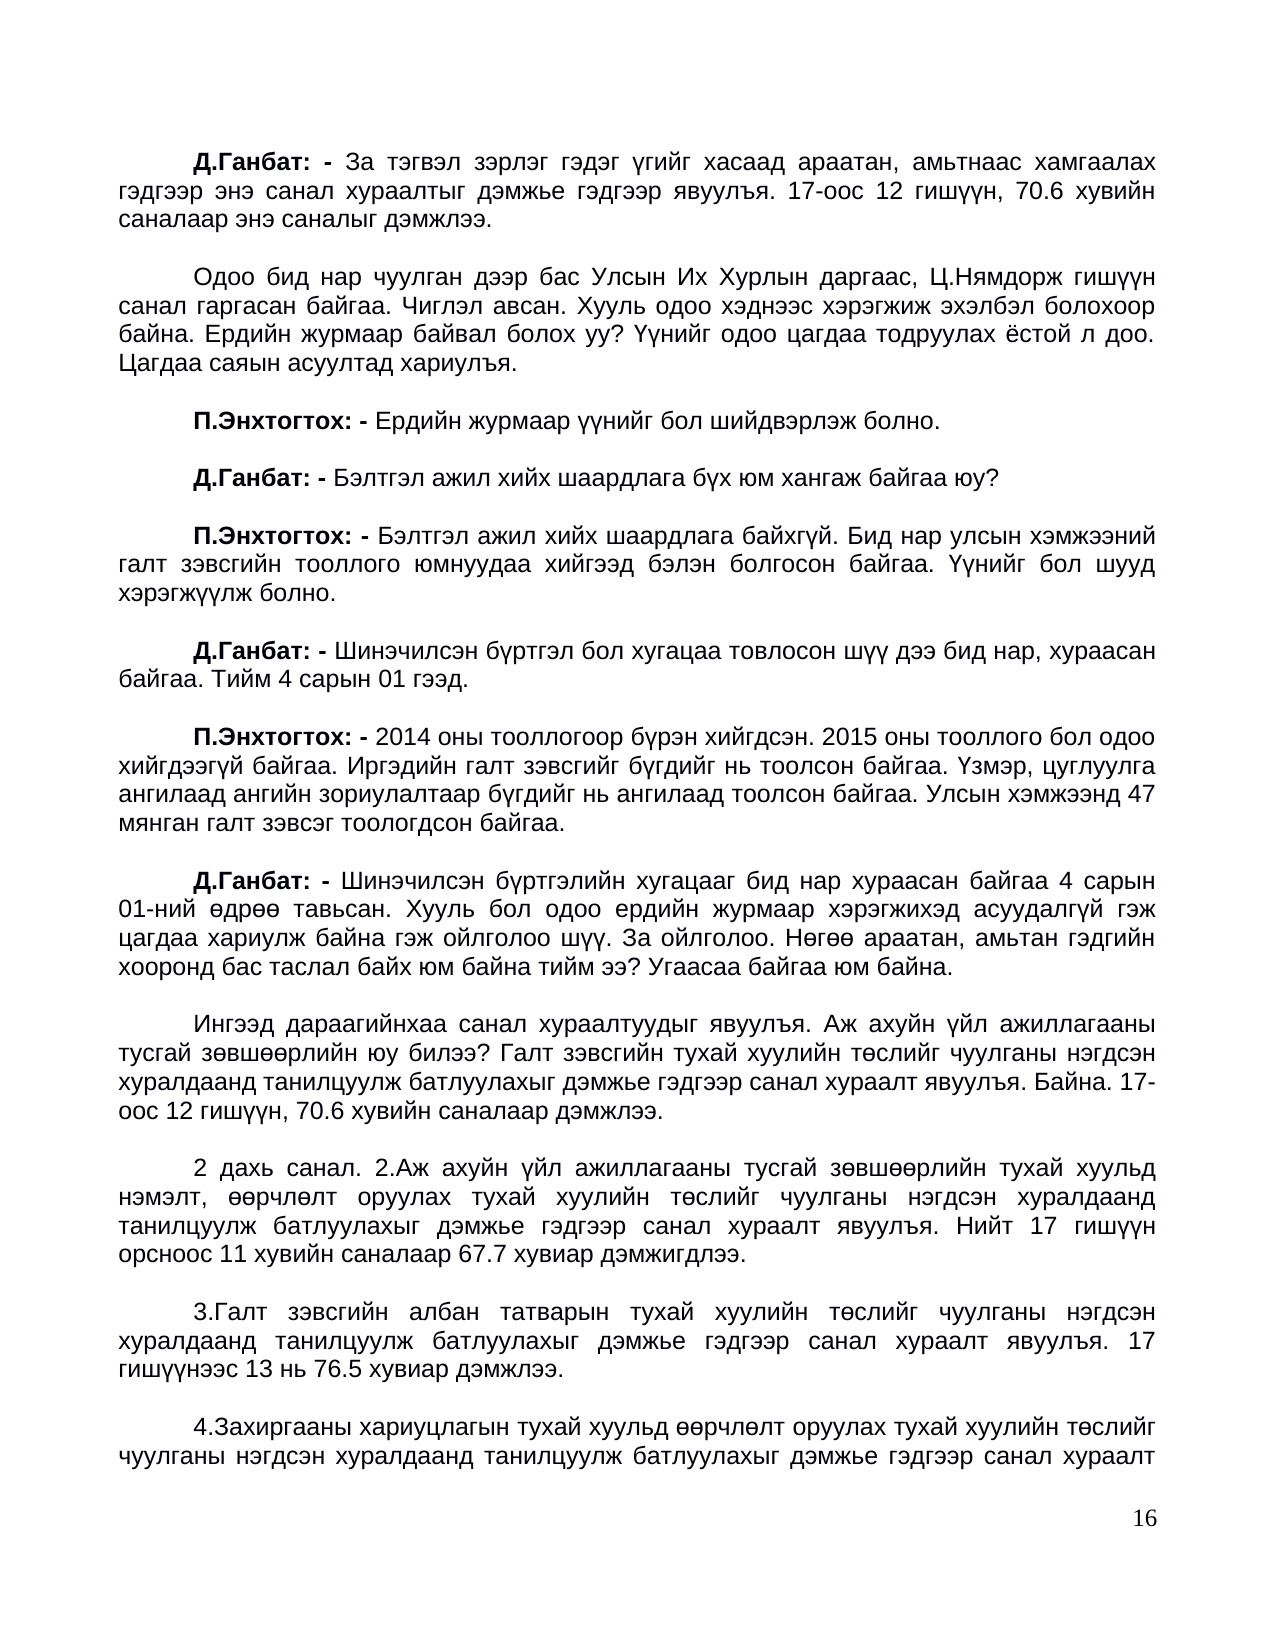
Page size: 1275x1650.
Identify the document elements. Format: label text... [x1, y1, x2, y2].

text Д.Ганбат: - Шинэчилсэн бүртгэлийн хугацааг бид нар хураасан байгаа 4 сарын 01-ний өдрөө тавьсан. Хууль бол одоо ердийн журмаар хэрэгжихэд асуудалгүй гэж цагдаа хариулж байна гэж ойлголоо шүү. За ойлголоо. Нөгөө араатан, амьтан гэдгийн хооронд бас таслал байх юм байна тийм ээ? Угаасаа байгаа юм байна. [118, 866, 1157, 981]
text 3.Галт зэвсгийн албан татварын тухай хуулийн төслийг чуулганы нэгдсэн хуралдаанд танилцуулж батлуулахыг дэмжье гэдгээр санал хураалт явуулъя. 17 гишүүнээс 13 нь 76.5 хувиар дэмжлээ. [118, 1297, 1157, 1383]
text Д.Ганбат: - За тэгвэл зэрлэг гэдэг үгийг хасаад араатан, амьтнаас хамгаалах гэдгээр энэ санал хураалтыг дэмжье гэдгээр явуулъя. 17-оос 12 гишүүн, 70.6 хувийн саналаар энэ саналыг дэмжлээ. [118, 147, 1157, 233]
text Д.Ганбат: - Шинэчилсэн бүртгэл бол хугацаа товлосон шүү дээ бид нар, хураасан байгаа. Тийм 4 сарын 01 гээд. [118, 636, 1157, 693]
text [118, 1412, 1157, 1469]
text Ингээд дараагийнхаа санал хураалтуудыг явуулъя. Аж ахуйн үйл ажиллагааны тусгай зөвшөөрлийн юу билээ? Галт зэвсгийн тухай хуулийн төслийг чуулганы нэгдсэн хуралдаанд танилцуулж батлуулахыг дэмжье гэдгээр санал хураалт явуулъя. Байна. 17-оос 12 гишүүн, 70.6 хувийн саналаар дэмжлээ. [118, 1009, 1157, 1124]
text П.Энхтогтох: - Ердийн журмаар үүнийг бол шийдвэрлэж болно. [118, 406, 1157, 434]
text Д.Ганбат: - Бэлтгэл ажил хийх шаардлага бүх юм хангаж байгаа юу? [118, 463, 1157, 492]
text П.Энхтогтох: - Бэлтгэл ажил хийх шаардлага байхгүй. Бид нар улсын хэмжээний галт зэвсгийн тооллого юмнуудаа хийгээд бэлэн болгосон байгаа. Үүнийг бол шууд хэрэгжүүлж болно. [118, 521, 1157, 607]
text 2 дахь санал. 2.Аж ахуйн үйл ажиллагааны тусгай зөвшөөрлийн тухай хуульд нэмэлт, өөрчлөлт оруулах тухай хуулийн төслийг чуулганы нэгдсэн хуралдаанд танилцуулж батлуулахыг дэмжье гэдгээр санал хураалт явуулъя. Нийт 17 гишүүн орсноос 11 хувийн саналаар 67.7 хувиар дэмжигдлээ. [118, 1153, 1157, 1268]
text Одоо бид нар чуулган дээр бас Улсын Их Хурлын даргаас, Ц.Нямдорж гишүүн санал гаргасан байгаа. Чиглэл авсан. Хууль одоо хэднээс хэрэгжиж эхэлбэл болохоор байна. Ердийн журмаар байвал болох уу? Үүнийг одоо цагдаа тодруулах ёстой л доо. Цагдаа саяын асуултад хариулъя. [118, 262, 1157, 377]
text П.Энхтогтох: - 2014 оны тооллогоор бүрэн хийгдсэн. 2015 оны тооллого бол одоо хийгдээгүй байгаа. Иргэдийн галт зэвсгийг бүгдийг нь тоолсон байгаа. Үзмэр, цуглуулга ангилаад ангийн зориулалтаар бүгдийг нь ангилаад тоолсон байгаа. Улсын хэмжээнд 47 мянган галт зэвсэг тоологдсон байгаа. [118, 722, 1157, 837]
